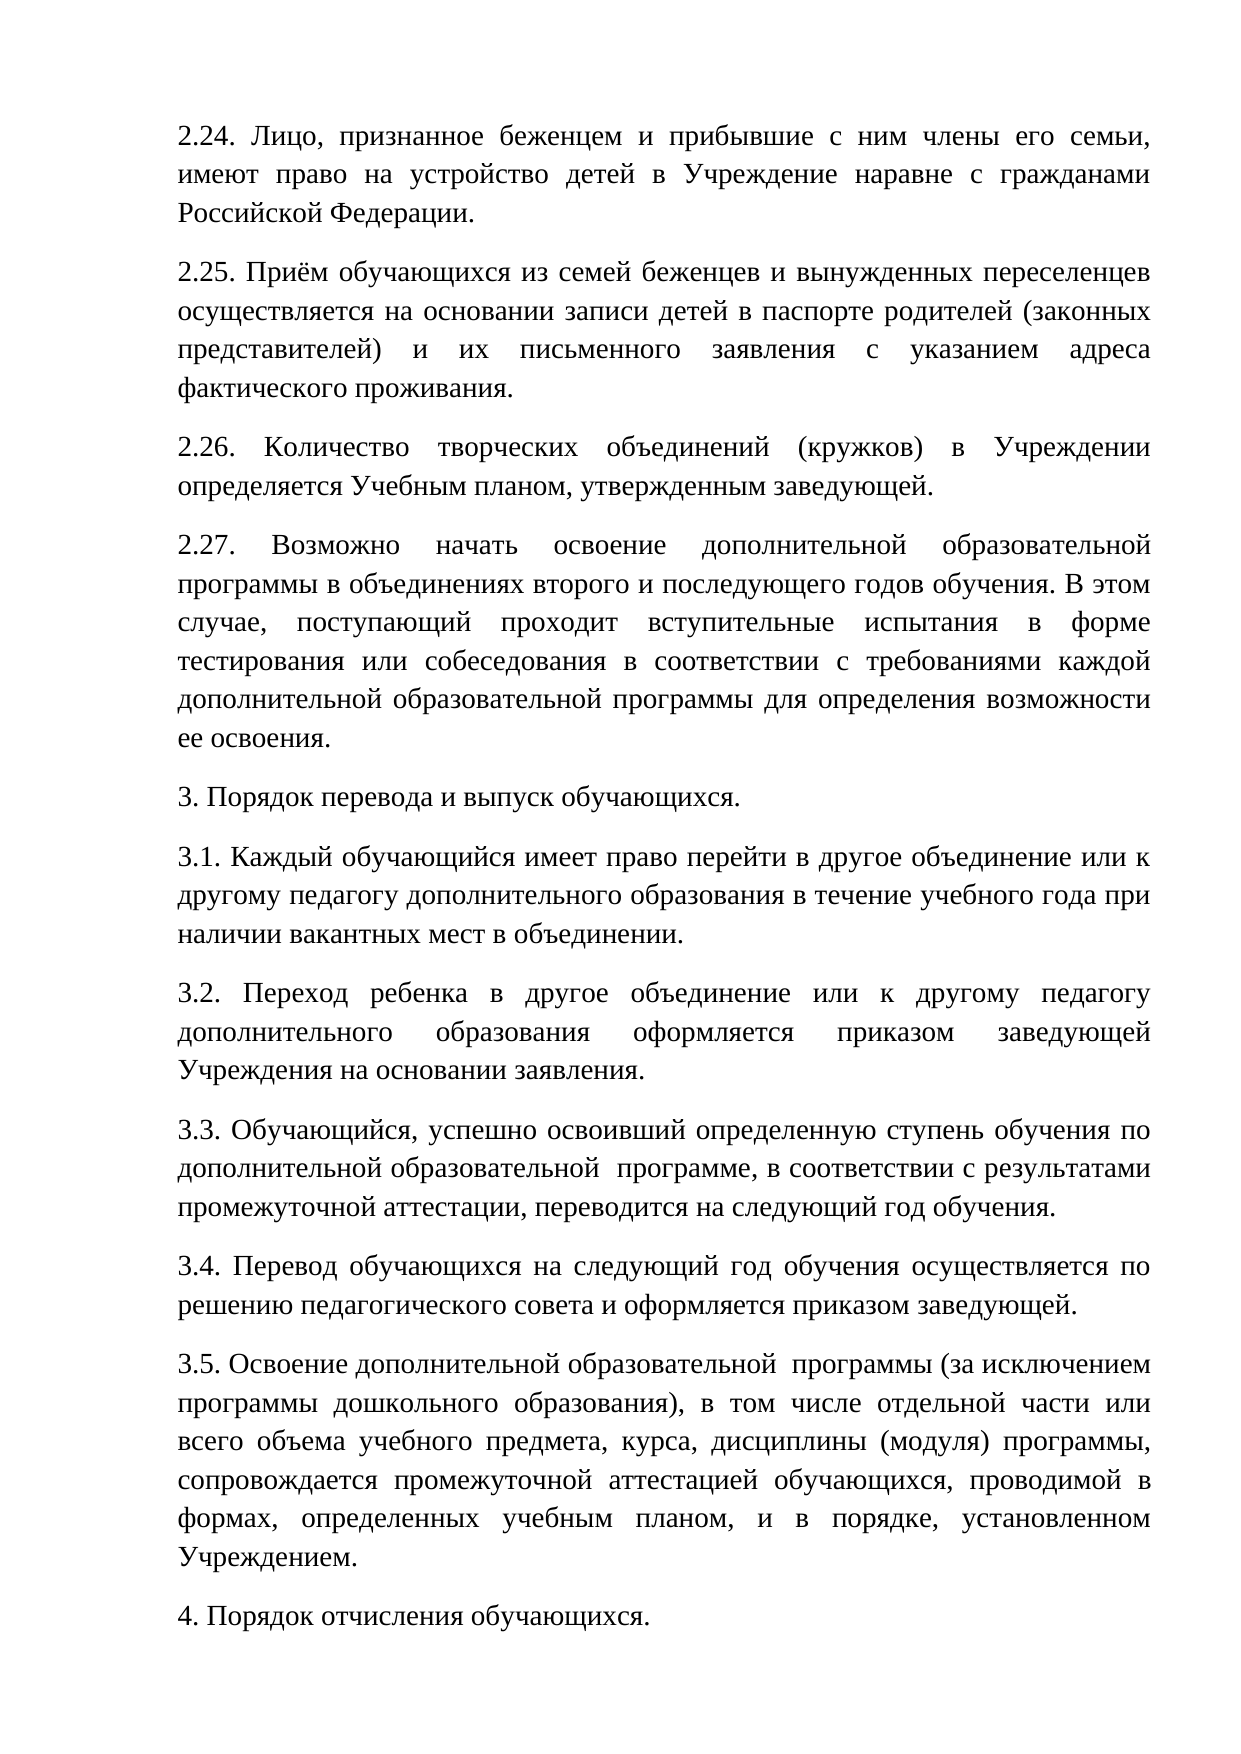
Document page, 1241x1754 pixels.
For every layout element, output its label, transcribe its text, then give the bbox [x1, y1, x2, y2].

text 3. Порядок перевода и выпуск обучающихся. [177, 779, 1152, 813]
text 3.4. Перевод обучающихся на следующий год обучения осуществляется по решению педагогического совета и оформляется приказом заведующей. [177, 1248, 1152, 1320]
text 3.3. Обучающийся, успешно освоивший определенную ступень обучения по дополнительной образовательной программе, в соответствии с результатами промежуточной аттестации, переводится на следующий год обучения. [177, 1112, 1152, 1222]
text 2.24. Лицо, признанное беженцем и прибывшие с ним члены его семьи, имеют право на устройство детей в Учреждение наравне с гражданами Российской Федерации. [177, 118, 1152, 229]
text 4. Порядок отчисления обучающихся. [177, 1598, 1152, 1632]
text 2.25. Приём обучающихся из семей беженцев и вынужденных переселенцев осуществляется на основании записи детей в паспорте родителей (законных представителей) и их письменного заявления с указанием адреса фактического проживания. [177, 254, 1152, 404]
text 3.5. Освоение дополнительной образовательной программы (за исключением программы дошкольного образования), в том числе отдельной части или всего объема учебного предмета, курса, дисциплины (модуля) программы, сопровождается промежуточной аттестацией обучающихся, проводимой в формах, определенных учебным планом, и в порядке, установленном Учреждением. [177, 1346, 1152, 1572]
text 3.2. Переход ребенка в другое объединение или к другому педагогу дополнительного образования оформляется приказом заведующей Учреждения на основании заявления. [177, 975, 1152, 1086]
text 2.26. Количество творческих объединений (кружков) в Учреждении определяется Учебным планом, утвержденным заведующей. [177, 429, 1152, 502]
text 3.1. Каждый обучающийся имеет право перейти в другое объединение или к другому педагогу дополнительного образования в течение учебного года при наличии вакантных мест в объединении. [177, 839, 1152, 949]
text 2.27. Возможно начать освоение дополнительной образовательной программы в объединениях второго и последующего годов обучения. В этом случае, поступающий проходит вступительные испытания в форме тестирования или собеседования в соответствии с требованиями каждой дополнительной образовательной программы для определения возможности ее освоения. [177, 527, 1152, 754]
